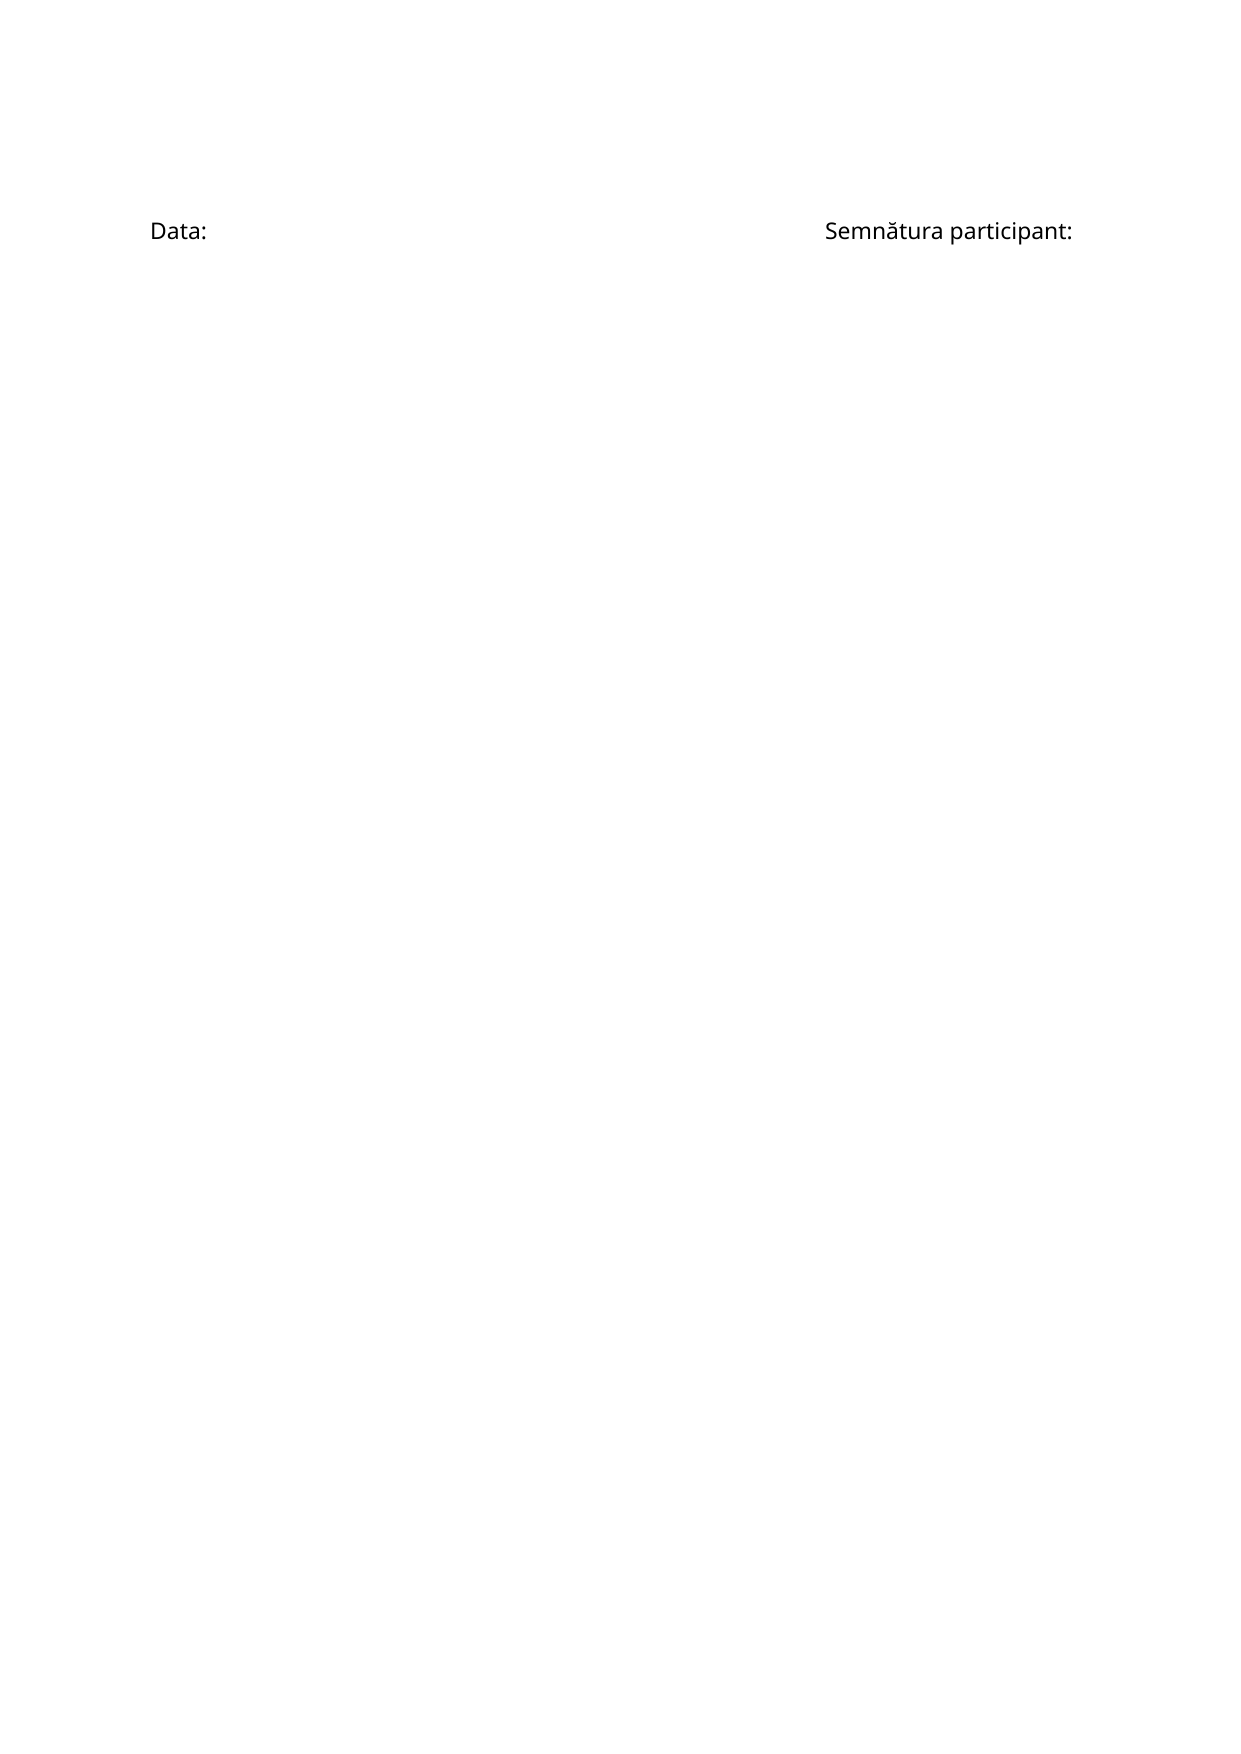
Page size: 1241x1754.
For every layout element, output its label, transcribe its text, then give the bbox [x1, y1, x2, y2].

text Data: Semnătura participant: [85, 150, 1155, 246]
